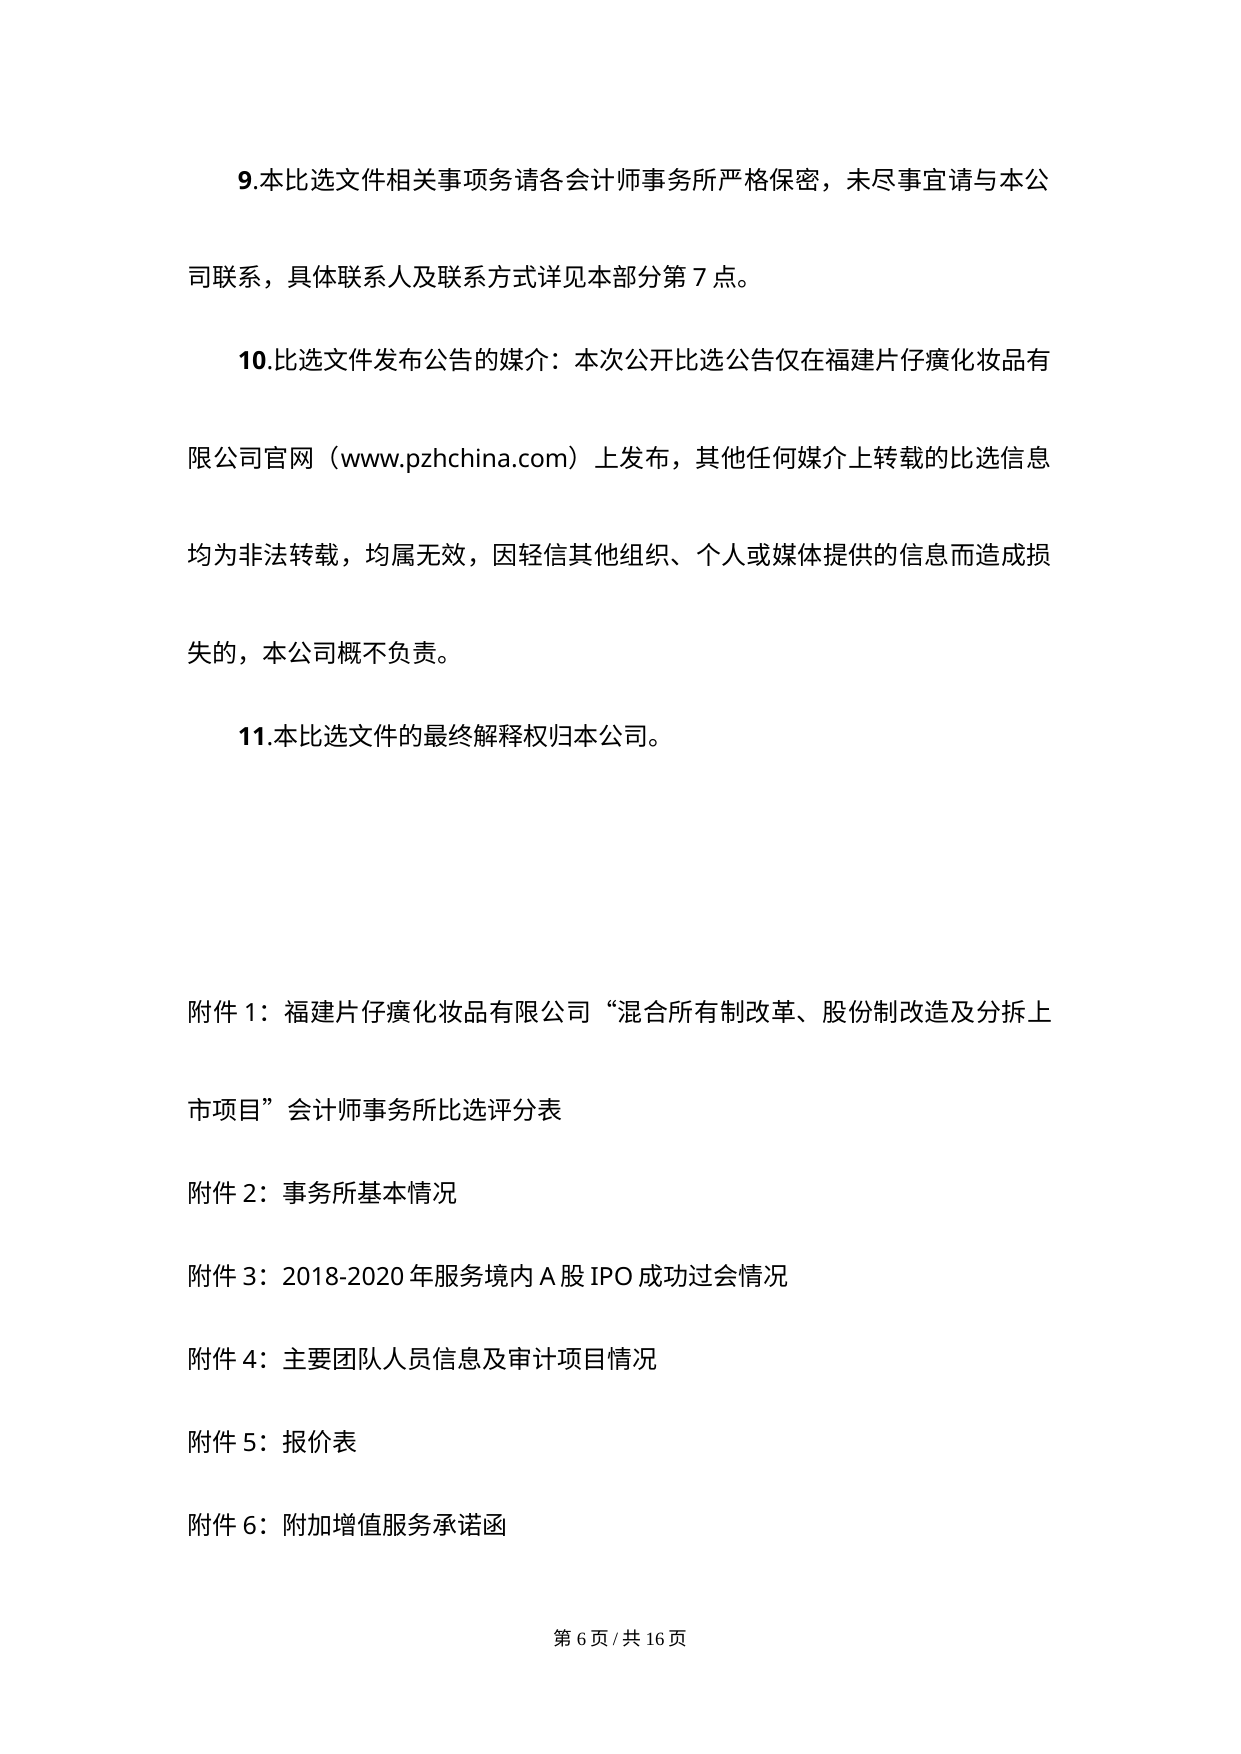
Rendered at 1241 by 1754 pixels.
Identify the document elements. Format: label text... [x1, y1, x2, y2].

text 附件3：2018-2020年服务境内A股IPO成功过会情况 [187, 1242, 1053, 1307]
text 附件1：福建片仔癀化妆品有限公司“混合所有制改革、股份制改造及分拆上市项目”会计师事务所比选评分表 [187, 978, 1053, 1141]
text 10.比选文件发布公告的媒介：本次公开比选公告仅在福建片仔癀化妆品有限公司官网（www.pzhchina.com）上发布，其他任何媒介上转载的比选信息均为非法转载，均属无效，因轻信其他组织、个人或媒体提供的信息而造成损失的，本公司概不负责。 [187, 326, 1053, 684]
text 9.本比选文件相关事项务请各会计师事务所严格保密，未尽事宜请与本公司联系，具体联系人及联系方式详见本部分第7点。 [187, 146, 1053, 308]
text 附件5：报价表 [187, 1408, 1053, 1473]
text 附件4：主要团队人员信息及审计项目情况 [187, 1325, 1053, 1390]
text 附件2：事务所基本情况 [187, 1159, 1053, 1224]
text 11.本比选文件的最终解释权归本公司。 [187, 702, 1053, 767]
text 附件6：附加增值服务承诺函 [187, 1491, 1053, 1556]
